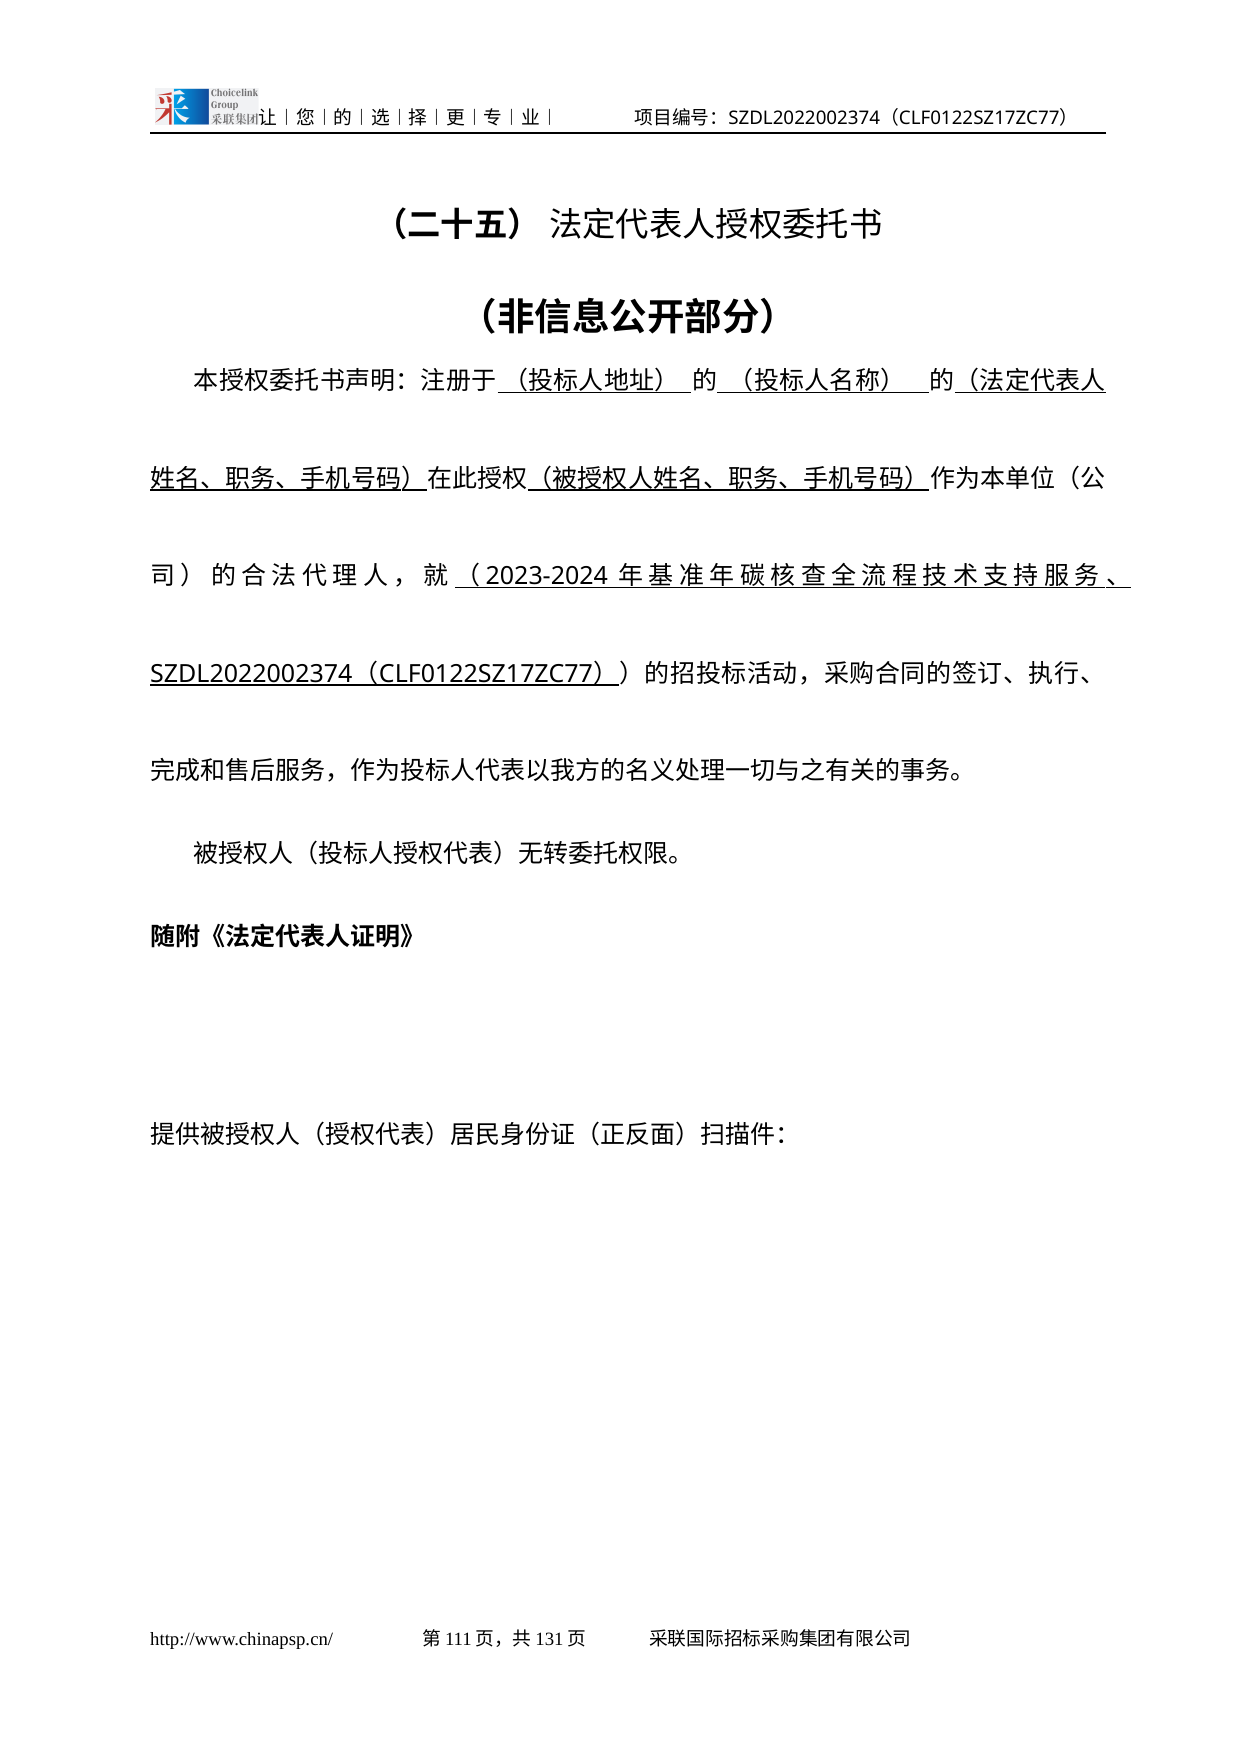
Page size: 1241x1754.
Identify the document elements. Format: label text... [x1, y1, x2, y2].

text 随附《法定代表人证明》 [150, 902, 1106, 967]
picture [155, 88, 259, 125]
text （非信息公开部分） [150, 281, 1106, 346]
text 本授权委托书声明：注册于 （投标人地址） 的 （投标人名称） 的（法定代表人姓名、职务、手机号码）在此授权（被授权人姓名、职务、手机号码）作为本单位（公司）的合法代理人，就（2023-2024年基准年碳核查全流程技术支持服务、SZDL2022002374（CLF0122SZ17ZC77））的招投标活动，采购合同的签订、执行、完成和售后服务，作为投标人代表以我方的名义处理一切与之有关的事务。 [150, 346, 1106, 801]
text 提供被授权人（授权代表）居民身份证（正反面）扫描件： [150, 1100, 1106, 1165]
subtitle 法定代表人授权委托书 [150, 189, 1106, 254]
text 被授权人（投标人授权代表）无转委托权限。 [150, 819, 1106, 884]
